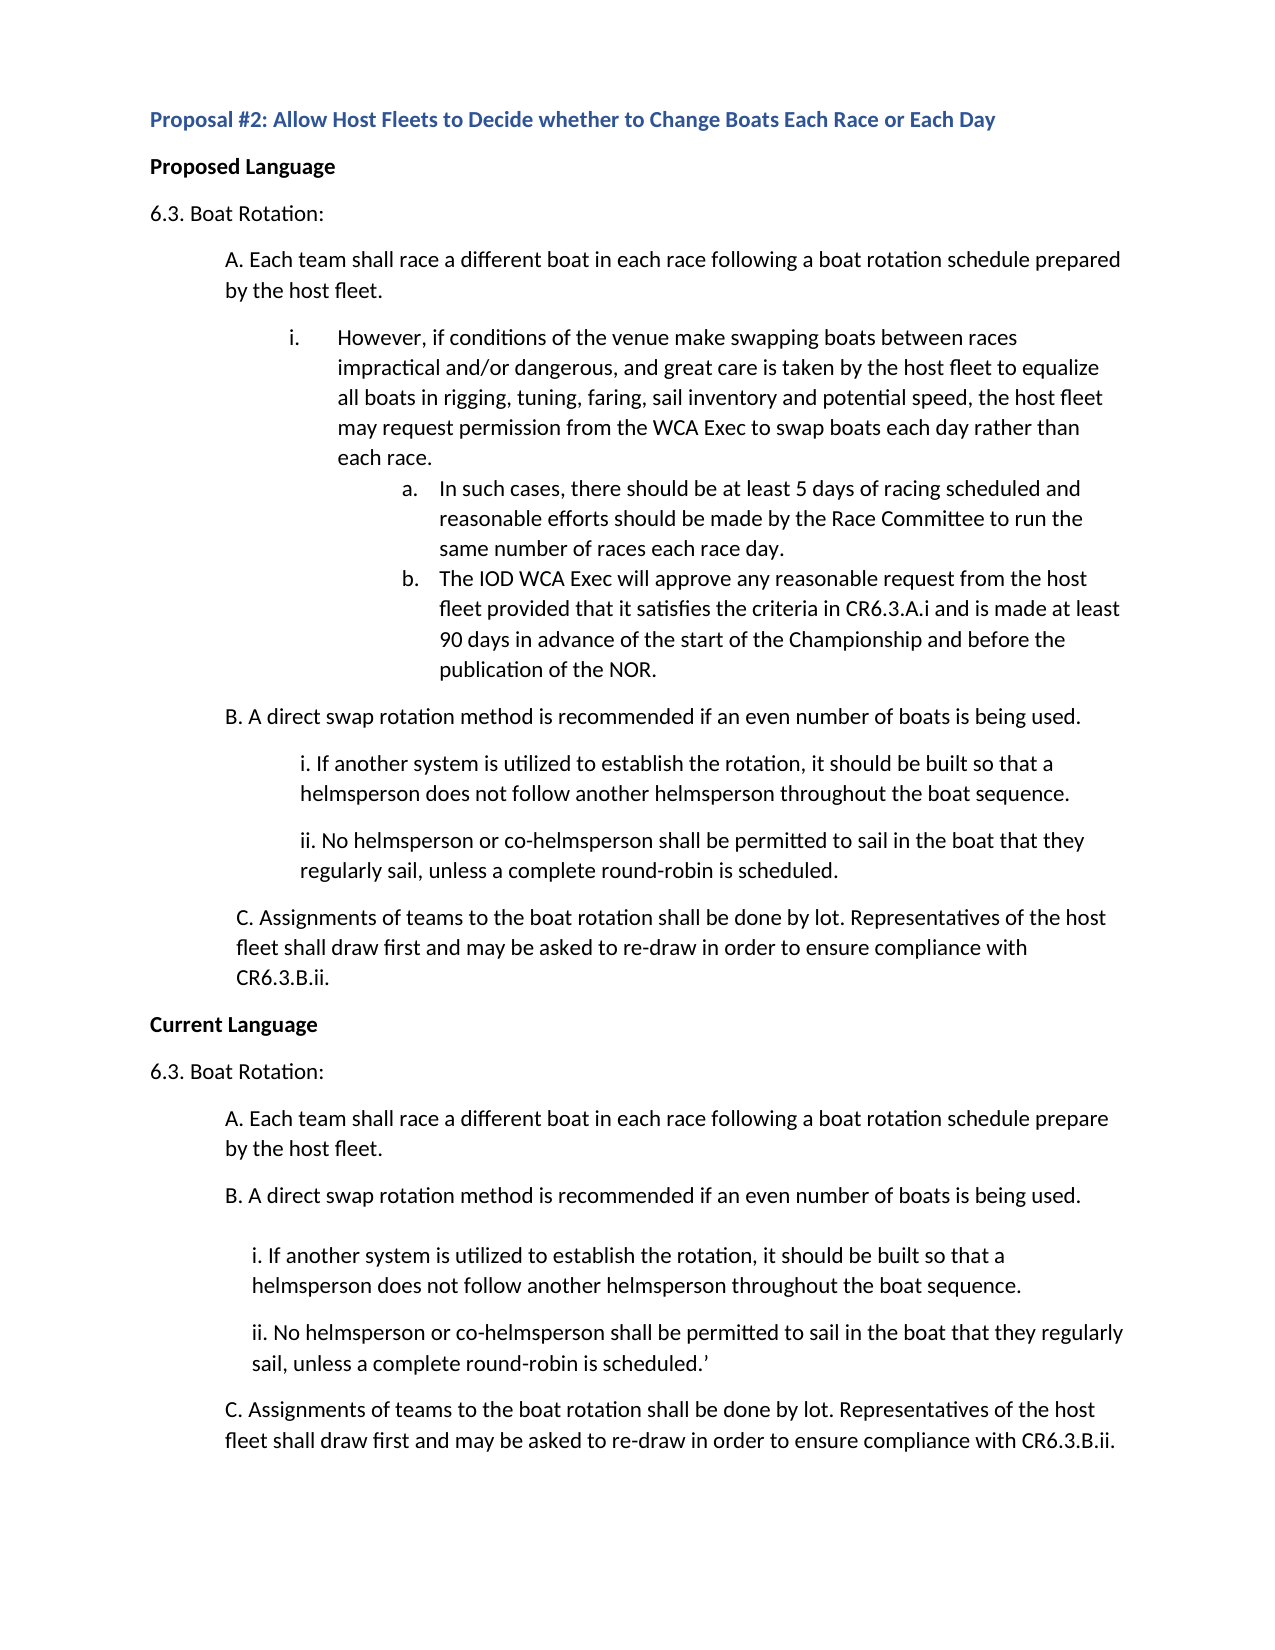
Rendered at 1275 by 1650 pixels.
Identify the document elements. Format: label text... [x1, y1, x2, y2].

list i. If another system is utilized to establish the rotation, it should be built so that a helmsperson does not follow another helmsperson throughout the boat sequence. [252, 1241, 1125, 1300]
text C. Assignments of teams to the boat rotation shall be done by lot. Representatives of the host fleet shall draw first and may be asked to re-draw in order to ensure compliance with CR6.3.B.ii. [236, 903, 1125, 991]
list In such cases, there should be at least 5 days of racing scheduled and reasonable efforts should be made by the Race Committee to run the same number of races each race day. [402, 474, 1125, 562]
text 6.3. Boat Rotation: [150, 1057, 1125, 1085]
text A. Each team shall race a different boat in each race following a boat rotation schedule prepared by the host fleet. [225, 246, 1125, 304]
text ii. No helmsperson or co-helmsperson shall be permitted to sail in the boat that they regularly sail, unless a complete round-robin is scheduled.’ [252, 1318, 1125, 1377]
text A. Each team shall race a different boat in each race following a boat rotation schedule prepare by the host fleet. [225, 1104, 1125, 1162]
text Proposed Language [150, 152, 1125, 180]
text C. Assignments of teams to the boat rotation shall be done by lot. Representatives of the host fleet shall draw first and may be asked to re-draw in order to ensure compliance with CR6.3.B.ii. [225, 1396, 1125, 1454]
list However, if conditions of the venue make swapping boats between races impractical and/or dangerous, and great care is taken by the host fleet to equalize all boats in rigging, tuning, faring, sail inventory and potential speed, the host fleet may request permission from the WCA Exec to swap boats each day rather than each race. [300, 323, 1125, 472]
list The IOD WCA Exec will approve any reasonable request from the host fleet provided that it satisfies the criteria in CR6.3.A.i and is made at least 90 days in advance of the start of the Championship and before the publication of the NOR. [402, 564, 1125, 683]
text i. If another system is utilized to establish the rotation, it should be built so that a helmsperson does not follow another helmsperson throughout the boat sequence. [300, 749, 1125, 807]
text Proposal #2: Allow Host Fleets to Decide whether to Change Boats Each Race or Each Day [150, 105, 1125, 133]
list B. A direct swap rotation method is recommended if an even number of boats is being used. [150, 1181, 1125, 1209]
text 6.3. Boat Rotation: [150, 199, 1125, 227]
text B. A direct swap rotation method is recommended if an even number of boats is being used. [150, 702, 1125, 730]
text ii. No helmsperson or co-helmsperson shall be permitted to sail in the boat that they regularly sail, unless a complete round-robin is scheduled. [300, 826, 1125, 884]
text Current Language [150, 1010, 1125, 1038]
